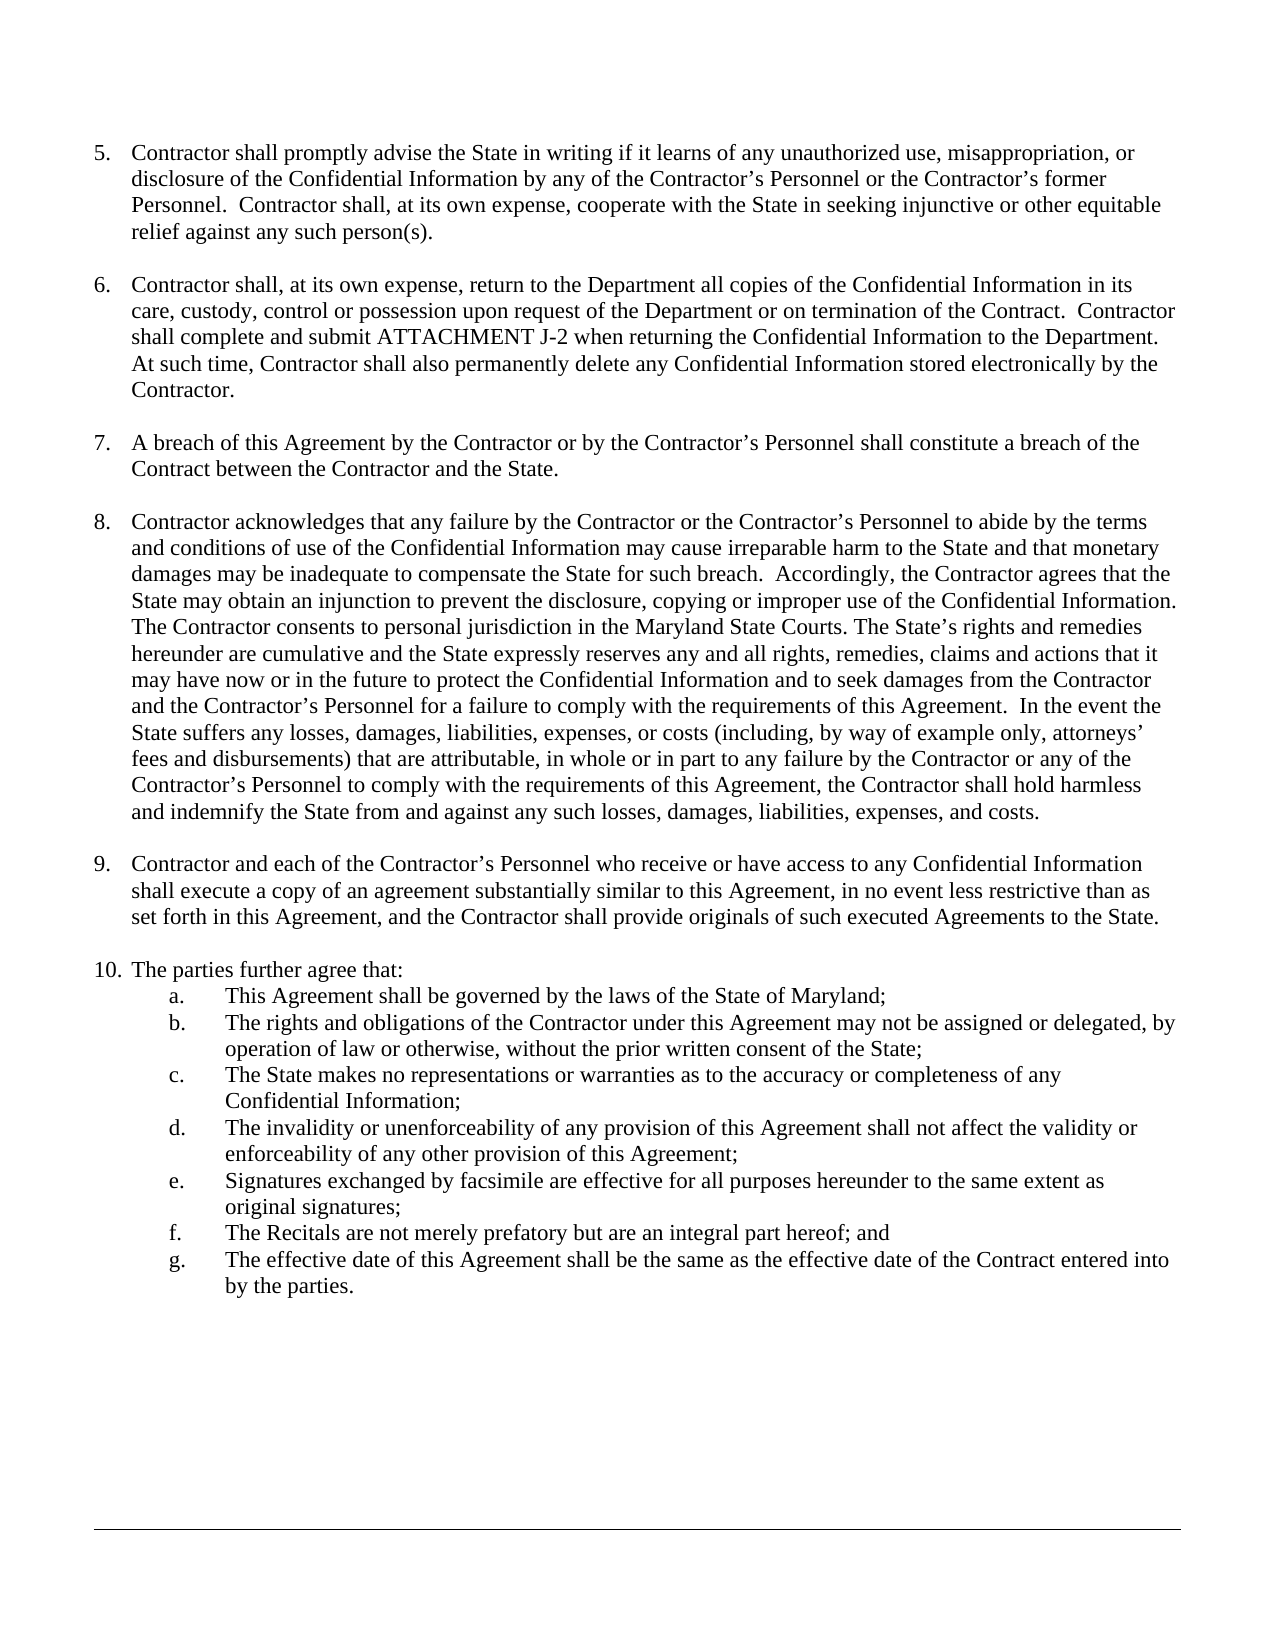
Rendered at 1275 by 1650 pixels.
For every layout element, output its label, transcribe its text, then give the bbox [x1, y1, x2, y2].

text g. The effective date of this Agreement shall be the same as the effective date of the Contract entered into by the parties. [169, 1246, 1181, 1298]
text b. The rights and obligations of the Contractor under this Agreement may not be assigned or delegated, by operation of law or otherwise, without the prior written consent of the State; [169, 1008, 1181, 1061]
text f. The Recitals are not merely prefatory but are an integral part hereof; and [169, 1219, 1181, 1246]
text 6. Contractor shall, at its own expense, return to the Department all copies of the Confidential Information in its care, custody, control or possession upon request of the Department or on termination of the Contract. Contractor shall complete and submit ATTACHMENT J-2 when returning the Confidential Information to the Department. At such time, Contractor shall also permanently delete any Confidential Information stored electronically by the Contractor. [94, 271, 1181, 402]
text a. This Agreement shall be governed by the laws of the State of Maryland; [169, 982, 1181, 1008]
text c. The State makes no representations or warranties as to the accuracy or completeness of any Confidential Information; [169, 1061, 1181, 1114]
text d. The invalidity or unenforceability of any provision of this Agreement shall not affect the validity or enforceability of any other provision of this Agreement; [169, 1114, 1181, 1167]
text 5. Contractor shall promptly advise the State in writing if it learns of any unauthorized use, misappropriation, or disclosure of the Confidential Information by any of the Contractor’s Personnel or the Contractor’s former Personnel. Contractor shall, at its own expense, cooperate with the State in seeking injunctive or other equitable relief against any such person(s). [94, 139, 1181, 244]
text 8. Contractor acknowledges that any failure by the Contractor or the Contractor’s Personnel to abide by the terms and conditions of use of the Confidential Information may cause irreparable harm to the State and that monetary damages may be inadequate to compensate the State for such breach. Accordingly, the Contractor agrees that the State may obtain an injunction to prevent the disclosure, copying or improper use of the Confidential Information. The Contractor consents to personal jurisdiction in the Maryland State Courts. The State’s rights and remedies hereunder are cumulative and the State expressly reserves any and all rights, remedies, claims and actions that it may have now or in the future to protect the Confidential Information and to seek damages from the Contractor and the Contractor’s Personnel for a failure to comply with the requirements of this Agreement. In the event the State suffers any losses, damages, liabilities, expenses, or costs (including, by way of example only, attorneys’ fees and disbursements) that are attributable, in whole or in part to any failure by the Contractor or any of the Contractor’s Personnel to comply with the requirements of this Agreement, the Contractor shall hold harmless and indemnify the State from and against any such losses, damages, liabilities, expenses, and costs. [94, 508, 1181, 824]
text 10. The parties further agree that: [94, 956, 1181, 982]
text 9. Contractor and each of the Contractor’s Personnel who receive or have access to any Confidential Information shall execute a copy of an agreement substantially similar to this Agreement, in no event less restrictive than as set forth in this Agreement, and the Contractor shall provide originals of such executed Agreements to the State. [94, 850, 1181, 929]
text e. Signatures exchanged by facsimile are effective for all purposes hereunder to the same extent as original signatures; [169, 1167, 1181, 1219]
text 7. A breach of this Agreement by the Contractor or by the Contractor’s Personnel shall constitute a breach of the Contract between the Contractor and the State. [94, 429, 1181, 481]
